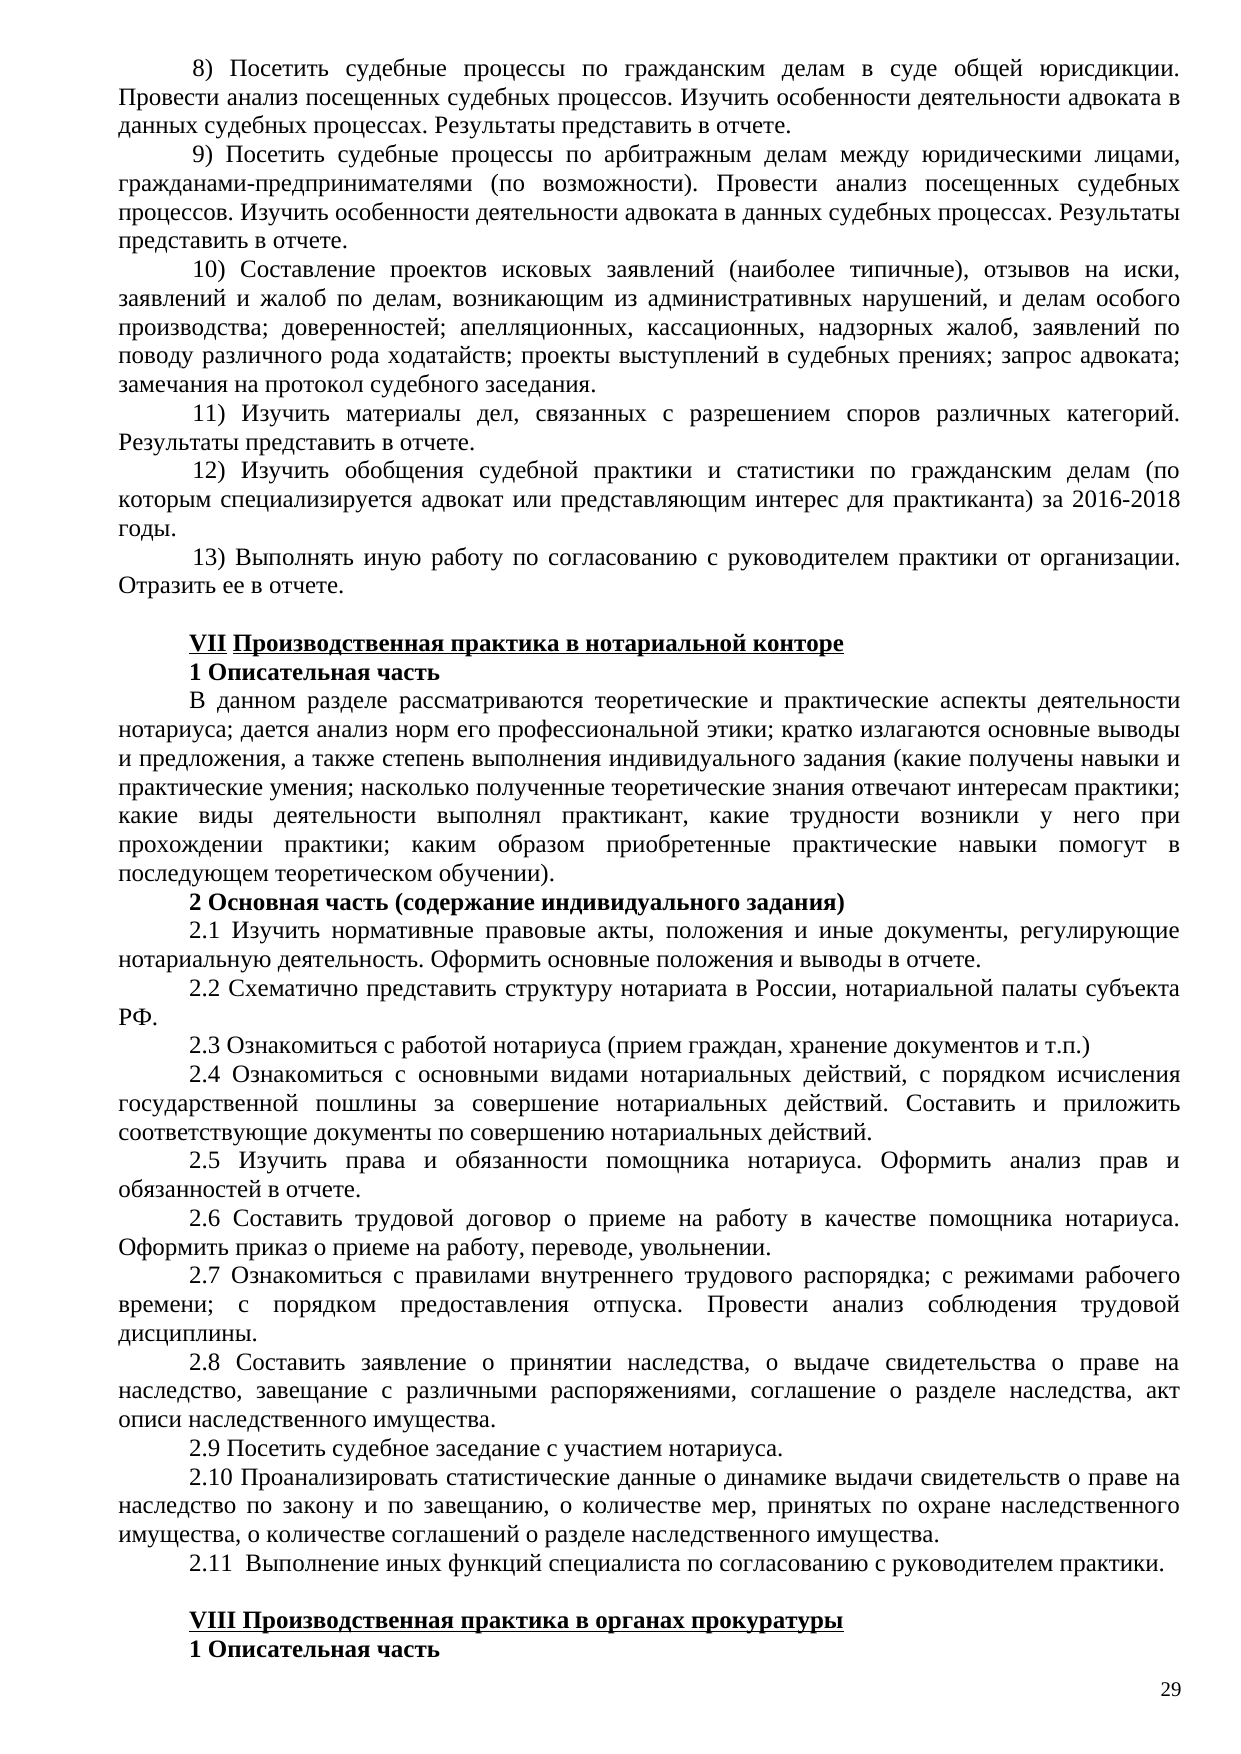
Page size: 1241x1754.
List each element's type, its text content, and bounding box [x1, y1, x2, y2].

text 2.8 Составить заявление о принятии наследства, о выдаче свидетельства о праве на наследство, завещание с различными распоряжениями, соглашение о разделе наследства, акт описи наследственного имущества. [118, 1347, 1181, 1433]
text 2.11 Выполнение иных функций специалиста по согласованию с руководителем практики. [118, 1548, 1181, 1577]
text 8) Посетить судебные процессы по гражданским делам в суде общей юрисдикции. Провести анализ посещенных судебных процессов. Изучить особенности деятельности адвоката в данных судебных процессах. Результаты представить в отчете. [118, 53, 1181, 139]
text 2.7 Ознакомиться с правилами внутреннего трудового распорядка; с режимами рабочего времени; с порядком предоставления отпуска. Провести анализ соблюдения трудовой дисциплины. [118, 1261, 1181, 1347]
text 2 Основная часть (содержание индивидуального задания) [118, 887, 1181, 916]
text VII Производственная практика в нотариальной конторе [118, 628, 1181, 657]
text 2.2 Схематично представить структуру нотариата в России, нотариальной палаты субъекта РФ. [118, 973, 1181, 1031]
text 1 Описательная часть [118, 1634, 1181, 1663]
text 2.9 Посетить судебное заседание с участием нотариуса. [118, 1433, 1181, 1462]
text 2.1 Изучить нормативные правовые акты, положения и иные документы, регулирующие нотариальную деятельность. Оформить основные положения и выводы в отчете. [118, 916, 1181, 973]
text 12) Изучить обобщения судебной практики и статистики по гражданским делам (по которым специализируется адвокат или представляющим интерес для практиканта) за 2016-2018 годы. [118, 456, 1181, 542]
text 2.4 Ознакомиться с основными видами нотариальных действий, с порядком исчисления государственной пошлины за совершение нотариальных действий. Составить и приложить соответствующие документы по совершению нотариальных действий. [118, 1059, 1181, 1146]
text 11) Изучить материалы дел, связанных с разрешением споров различных категорий. Результаты представить в отчете. [118, 398, 1181, 456]
text 2.3 Ознакомиться с работой нотариуса (прием граждан, хранение документов и т.п.) [118, 1031, 1181, 1059]
text 9) Посетить судебные процессы по арбитражным делам между юридическими лицами, гражданами-предпринимателями (по возможности). Провести анализ посещенных судебных процессов. Изучить особенности деятельности адвоката в данных судебных процессах. Результаты представить в отчете. [118, 139, 1181, 254]
text VIII Производственная практика в органах прокуратуры [118, 1606, 1181, 1634]
text 13) Выполнять иную работу по согласованию с руководителем практики от организации. Отразить ее в отчете. [118, 542, 1181, 599]
text 2.10 Проанализировать статистические данные о динамике выдачи свидетельств о праве на наследство по закону и по завещанию, о количестве мер, принятых по охране наследственного имущества, о количестве соглашений о разделе наследственного имущества. [118, 1462, 1181, 1548]
text В данном разделе рассматриваются теоретические и практические аспекты деятельности нотариуса; дается анализ норм его профессиональной этики; кратко излагаются основные выводы и предложения, а также степень выполнения индивидуального задания (какие получены навыки и практические умения; насколько полученные теоретические знания отвечают интересам практики; какие виды деятельности выполнял практикант, какие трудности возникли у него при прохождении практики; каким образом приобретенные практические навыки помогут в последующем теоретическом обучении). [118, 686, 1181, 887]
text 1 Описательная часть [118, 657, 1181, 686]
text 2.6 Составить трудовой договор о приеме на работу в качестве помощника нотариуса. Оформить приказ о приеме на работу, переводе, увольнении. [118, 1203, 1181, 1261]
text 2.5 Изучить права и обязанности помощника нотариуса. Оформить анализ прав и обязанностей в отчете. [118, 1146, 1181, 1203]
text 10) Составление проектов исковых заявлений (наиболее типичные), отзывов на иски, заявлений и жалоб по делам, возникающим из административных нарушений, и делам особого производства; доверенностей; апелляционных, кассационных, надзорных жалоб, заявлений по поводу различного рода ходатайств; проекты выступлений в судебных прениях; запрос адвоката; замечания на протокол судебного заседания. [118, 254, 1181, 398]
